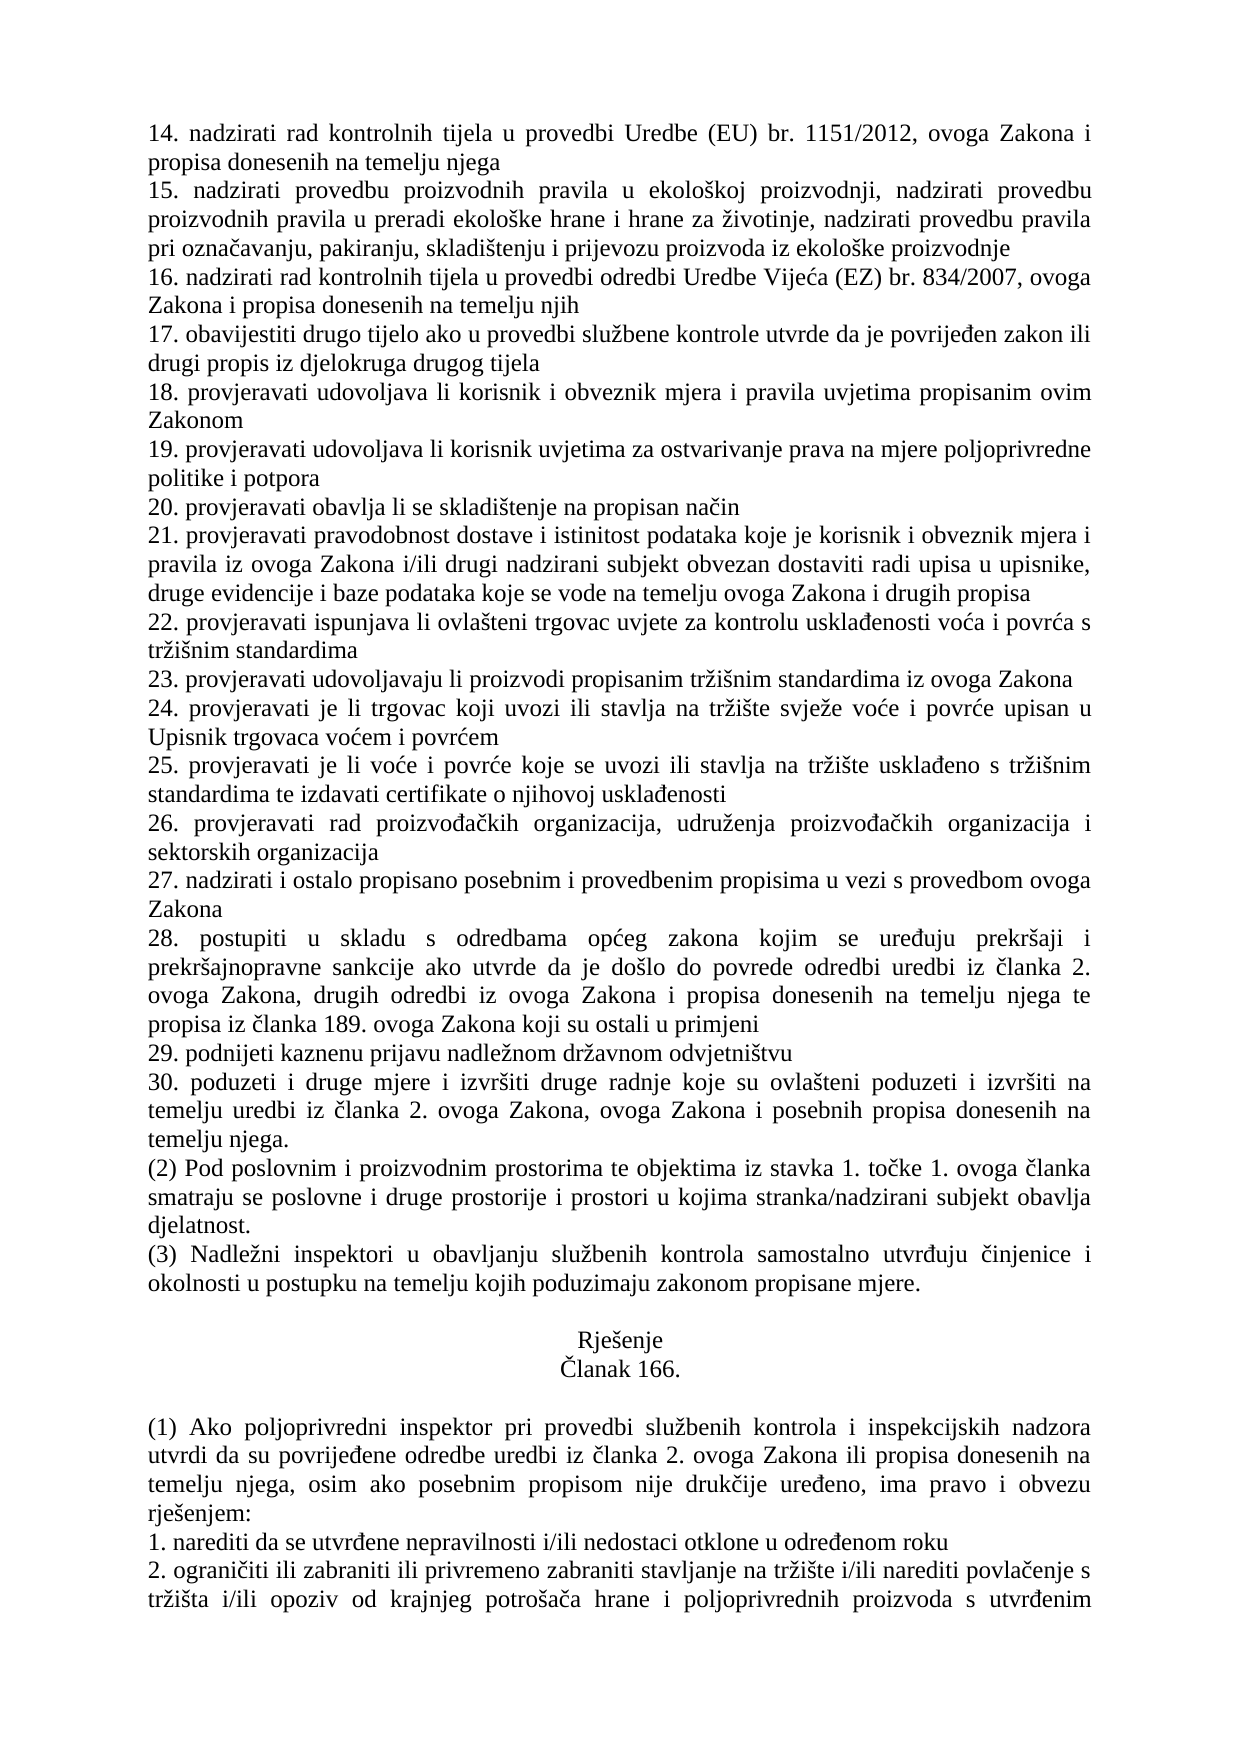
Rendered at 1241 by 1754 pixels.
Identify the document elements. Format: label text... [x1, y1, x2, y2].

text 29. podnijeti kaznenu prijavu nadležnom državnom odvjetništvu [148, 1038, 1092, 1067]
text 30. poduzeti i druge mjere i izvršiti druge radnje koje su ovlašteni poduzeti i izvršiti na temelju uredbi iz članka 2. ovoga Zakona, ovoga Zakona i posebnih propisa donesenih na temelju njega. [148, 1067, 1092, 1153]
text 15. nadzirati provedbu proizvodnih pravila u ekološkoj proizvodnji, nadzirati provedbu proizvodnih pravila u preradi ekološke hrane i hrane za životinje, nadzirati provedbu pravila pri označavanju, pakiranju, skladištenju i prijevozu proizvoda iz ekološke proizvodnje [148, 176, 1092, 262]
text (1) Ako poljoprivredni inspektor pri provedbi službenih kontrola i inspekcijskih nadzora utvrdi da su povrijeđene odredbe uredbi iz članka 2. ovoga Zakona ili propisa donesenih na temelju njega, osim ako posebnim propisom nije drukčije uređeno, ima pravo i obvezu rješenjem: [148, 1412, 1092, 1527]
text 21. provjeravati pravodobnost dostave i istinitost podataka koje je korisnik i obveznik mjera i pravila iz ovoga Zakona i/ili drugi nadzirani subjekt obvezan dostaviti radi upisa u upisnike, druge evidencije i baze podataka koje se vode na temelju ovoga Zakona i drugih propisa [148, 521, 1092, 607]
text (3) Nadležni inspektori u obavljanju službenih kontrola samostalno utvrđuju činjenice i okolnosti u postupku na temelju kojih poduzimaju zakonom propisane mjere. [148, 1239, 1092, 1297]
text Rješenje [148, 1326, 1092, 1354]
text 20. provjeravati obavlja li se skladištenje na propisan način [148, 492, 1092, 521]
text 17. obavijestiti drugo tijelo ako u provedbi službene kontrole utvrde da je povrijeđen zakon ili drugi propis iz djelokruga drugog tijela [148, 319, 1092, 377]
text (2) Pod poslovnim i proizvodnim prostorima te objektima iz stavka 1. točke 1. ovoga članka smatraju se poslovne i druge prostorije i prostori u kojima stranka/nadzirani subjekt obavlja djelatnost. [148, 1153, 1092, 1239]
text 27. nadzirati i ostalo propisano posebnim i provedbenim propisima u vezi s provedbom ovoga Zakona [148, 866, 1092, 923]
text 23. provjeravati udovoljavaju li proizvodi propisanim tržišnim standardima iz ovoga Zakona [148, 664, 1092, 693]
text Članak 166. [148, 1354, 1092, 1383]
text 24. provjeravati je li trgovac koji uvozi ili stavlja na tržište svježe voće i povrće upisan u Upisnik trgovaca voćem i povrćem [148, 693, 1092, 751]
text 18. provjeravati udovoljava li korisnik i obveznik mjera i pravila uvjetima propisanim ovim Zakonom [148, 377, 1092, 434]
text 16. nadzirati rad kontrolnih tijela u provedbi odredbi Uredbe Vijeća (EZ) br. 834/2007, ovoga Zakona i propisa donesenih na temelju njih [148, 262, 1092, 319]
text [148, 1556, 1092, 1613]
text 28. postupiti u skladu s odredbama općeg zakona kojim se uređuju prekršaji i prekršajnopravne sankcije ako utvrde da je došlo do povrede odredbi uredbi iz članka 2. ovoga Zakona, drugih odredbi iz ovoga Zakona i propisa donesenih na temelju njega te propisa iz članka 189. ovoga Zakona koji su ostali u primjeni [148, 923, 1092, 1038]
text 1. narediti da se utvrđene nepravilnosti i/ili nedostaci otklone u određenom roku [148, 1527, 1092, 1556]
text 25. provjeravati je li voće i povrće koje se uvozi ili stavlja na tržište usklađeno s tržišnim standardima te izdavati certifikate o njihovoj usklađenosti [148, 751, 1092, 808]
text 22. provjeravati ispunjava li ovlašteni trgovac uvjete za kontrolu usklađenosti voća i povrća s tržišnim standardima [148, 607, 1092, 664]
text 26. provjeravati rad proizvođačkih organizacija, udruženja proizvođačkih organizacija i sektorskih organizacija [148, 808, 1092, 866]
text 19. provjeravati udovoljava li korisnik uvjetima za ostvarivanje prava na mjere poljoprivredne politike i potpora [148, 434, 1092, 492]
text 14. nadzirati rad kontrolnih tijela u provedbi Uredbe (EU) br. 1151/2012, ovoga Zakona i propisa donesenih na temelju njega [148, 118, 1092, 176]
